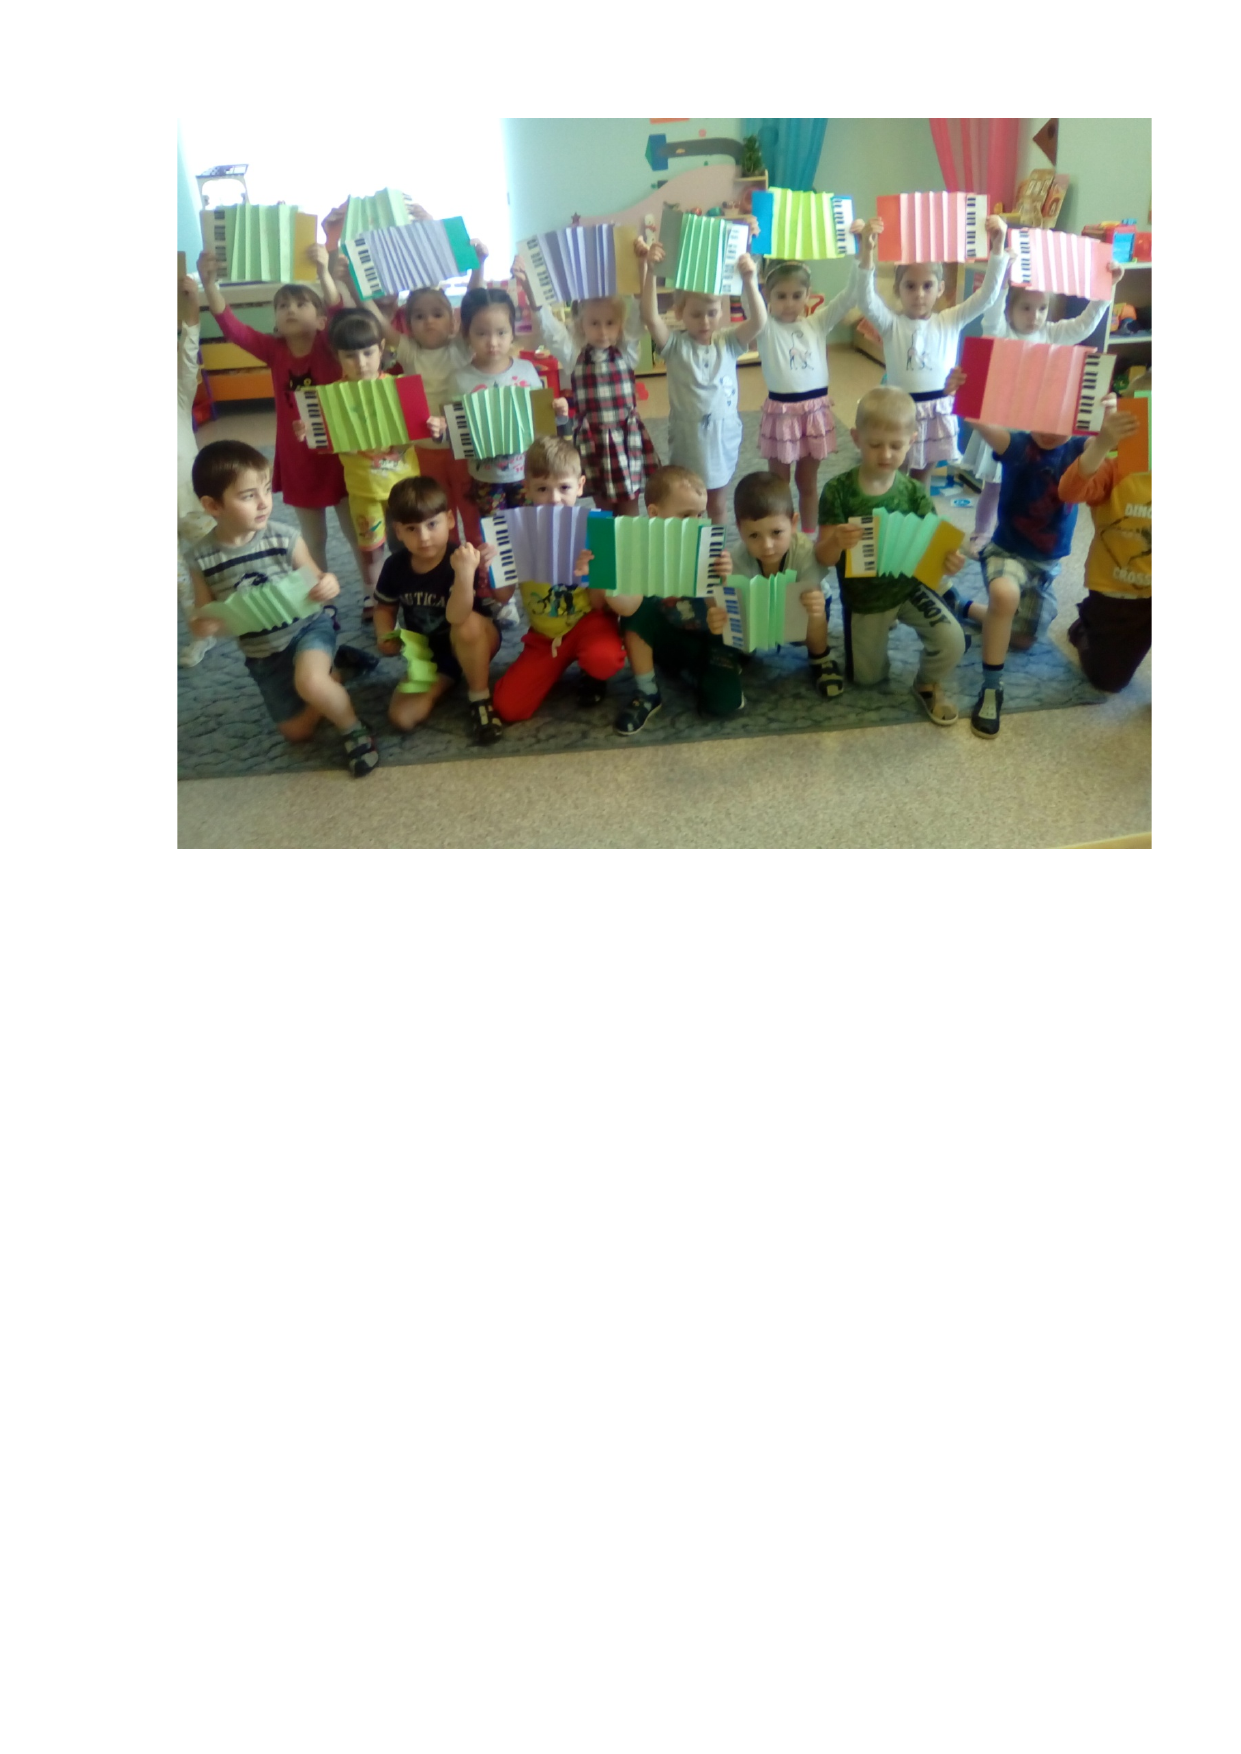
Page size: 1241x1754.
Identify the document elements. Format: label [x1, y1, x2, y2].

picture [177, 118, 1152, 849]
